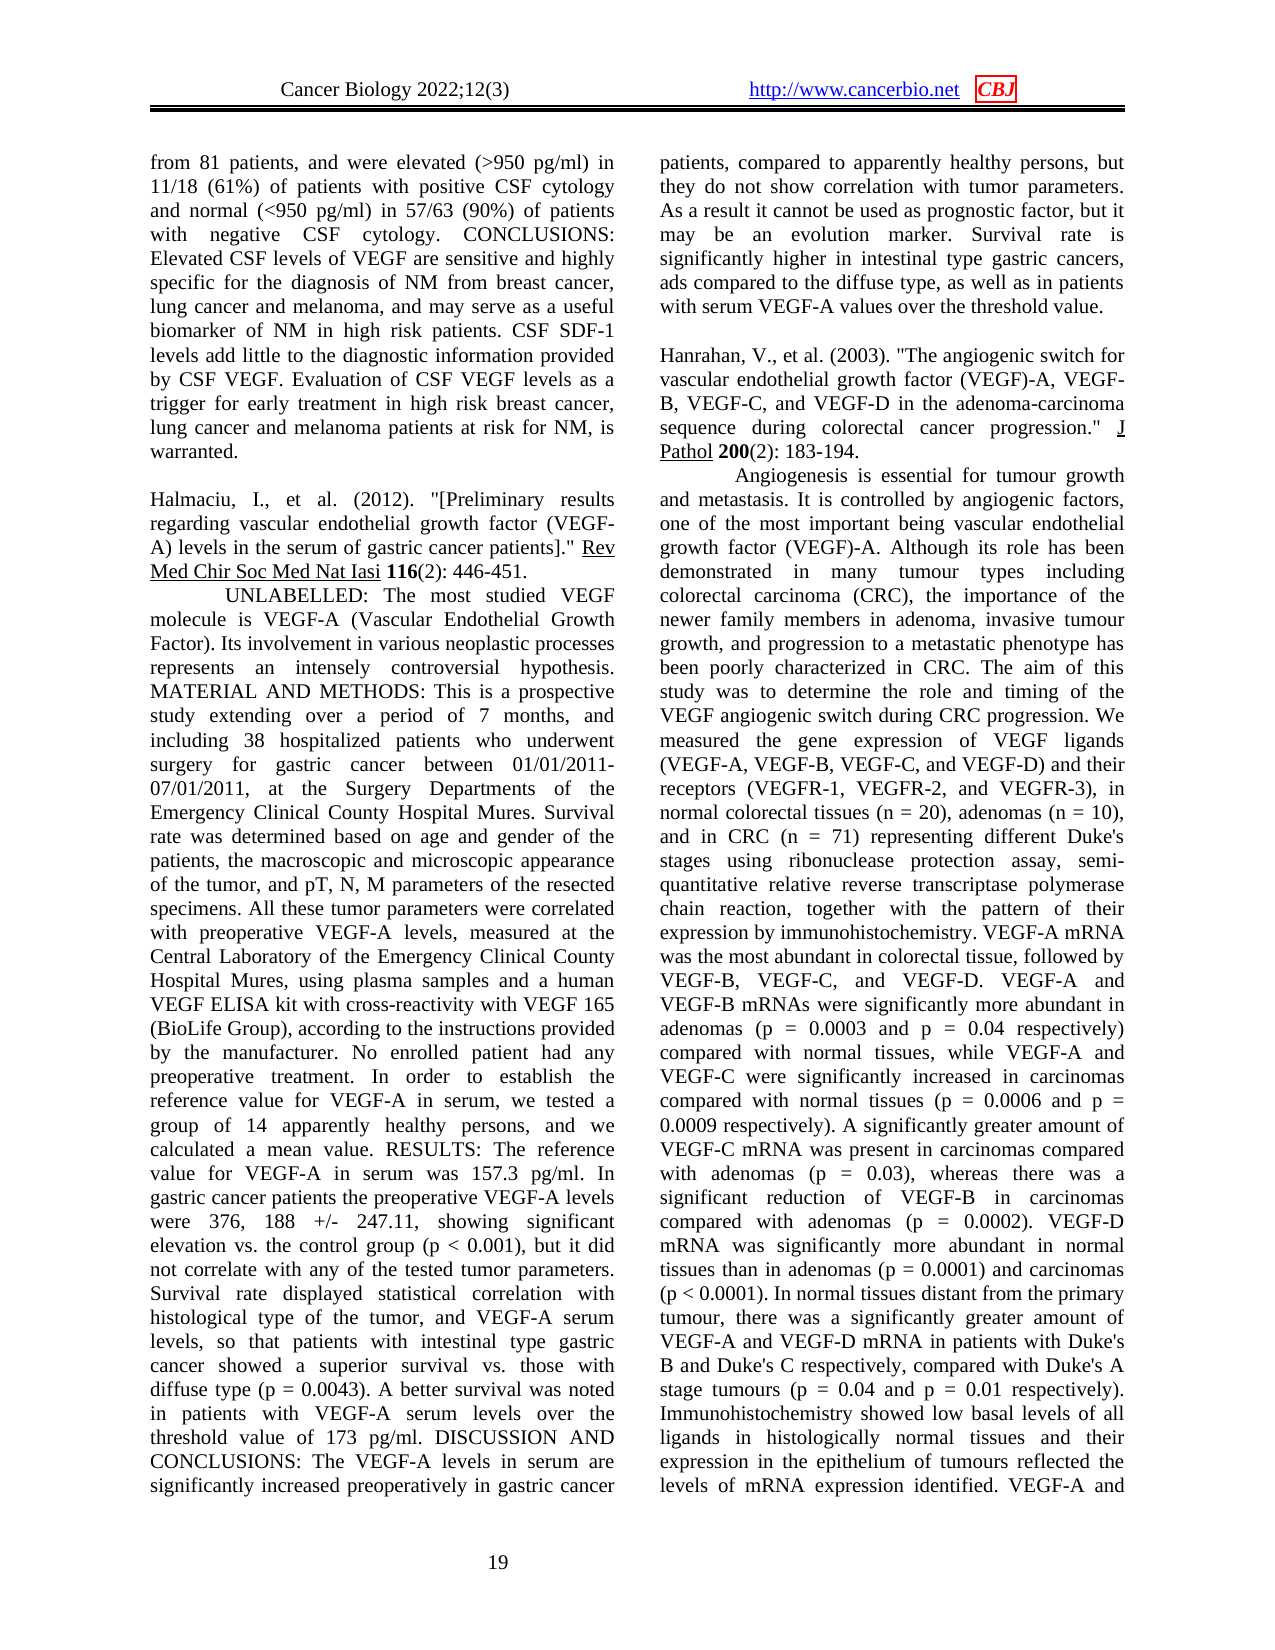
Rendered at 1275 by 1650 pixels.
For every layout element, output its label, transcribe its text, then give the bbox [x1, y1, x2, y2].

text Hanrahan, V., et al. (2003). "The angiogenic switch for vascular endothelial growth factor (VEGF)-A, VEGF-B, VEGF-C, and VEGF-D in the adenoma-carcinoma sequence during colorectal cancer progression." J Pathol 200(2): 183-194. [659, 342, 1125, 463]
text UNLABELLED: The most studied VEGF molecule is VEGF-A (Vascular Endothelial Growth Factor). Its involvement in various neoplastic processes represents an intensely controversial hypothesis. MATERIAL AND METHODS: This is a prospective study extending over a period of 7 months, and including 38 hospitalized patients who underwent surgery for gastric cancer between 01/01/2011-07/01/2011, at the Surgery Departments of the Emergency Clinical County Hospital Mures. Survival rate was determined based on age and gender of the patients, the macroscopic and microscopic appearance of the tumor, and pT, N, M parameters of the resected specimens. All these tumor parameters were correlated with preoperative VEGF-A levels, measured at the Central Laboratory of the Emergency Clinical County Hospital Mures, using plasma samples and a human VEGF ELISA kit with cross-reactivity with VEGF 165 (BioLife Group), according to the instructions provided by the manufacturer. No enrolled patient had any preoperative treatment. In order to establish the reference value for VEGF-A in serum, we tested a group of 14 apparently healthy persons, and we calculated a mean value. RESULTS: The reference value for VEGF-A in serum was 157.3 pg/ml. In gastric cancer patients the preoperative VEGF-A levels were 376, 188 +/- 247.11, showing significant elevation vs. the control group (p < 0.001), but it did not correlate with any of the tested tumor parameters. Survival rate displayed statistical correlation with histological type of the tumor, and VEGF-A serum levels, so that patients with intestinal type gastric cancer showed a superior survival vs. those with diffuse type (p = 0.0043). A better survival was noted in patients with VEGF-A serum levels over the threshold value of 173 pg/ml. DISCUSSION AND CONCLUSIONS: The VEGF-A levels in serum are significantly increased preoperatively in gastric cancer patients, compared to apparently healthy persons, but they do not show correlation with tumor parameters. As a result it cannot be used as prognostic factor, but it may be an evolution marker. Survival rate is significantly higher in intestinal type gastric cancers, ads compared to the diffuse type, as well as in patients with serum VEGF-A values over the threshold value. [150, 583, 615, 1497]
text Halmaciu, I., et al. (2012). "[Preliminary results regarding vascular endothelial growth factor (VEGF-A) levels in the serum of gastric cancer patients]." Rev Med Chir Soc Med Nat Iasi 116(2): 446-451. [150, 487, 615, 583]
